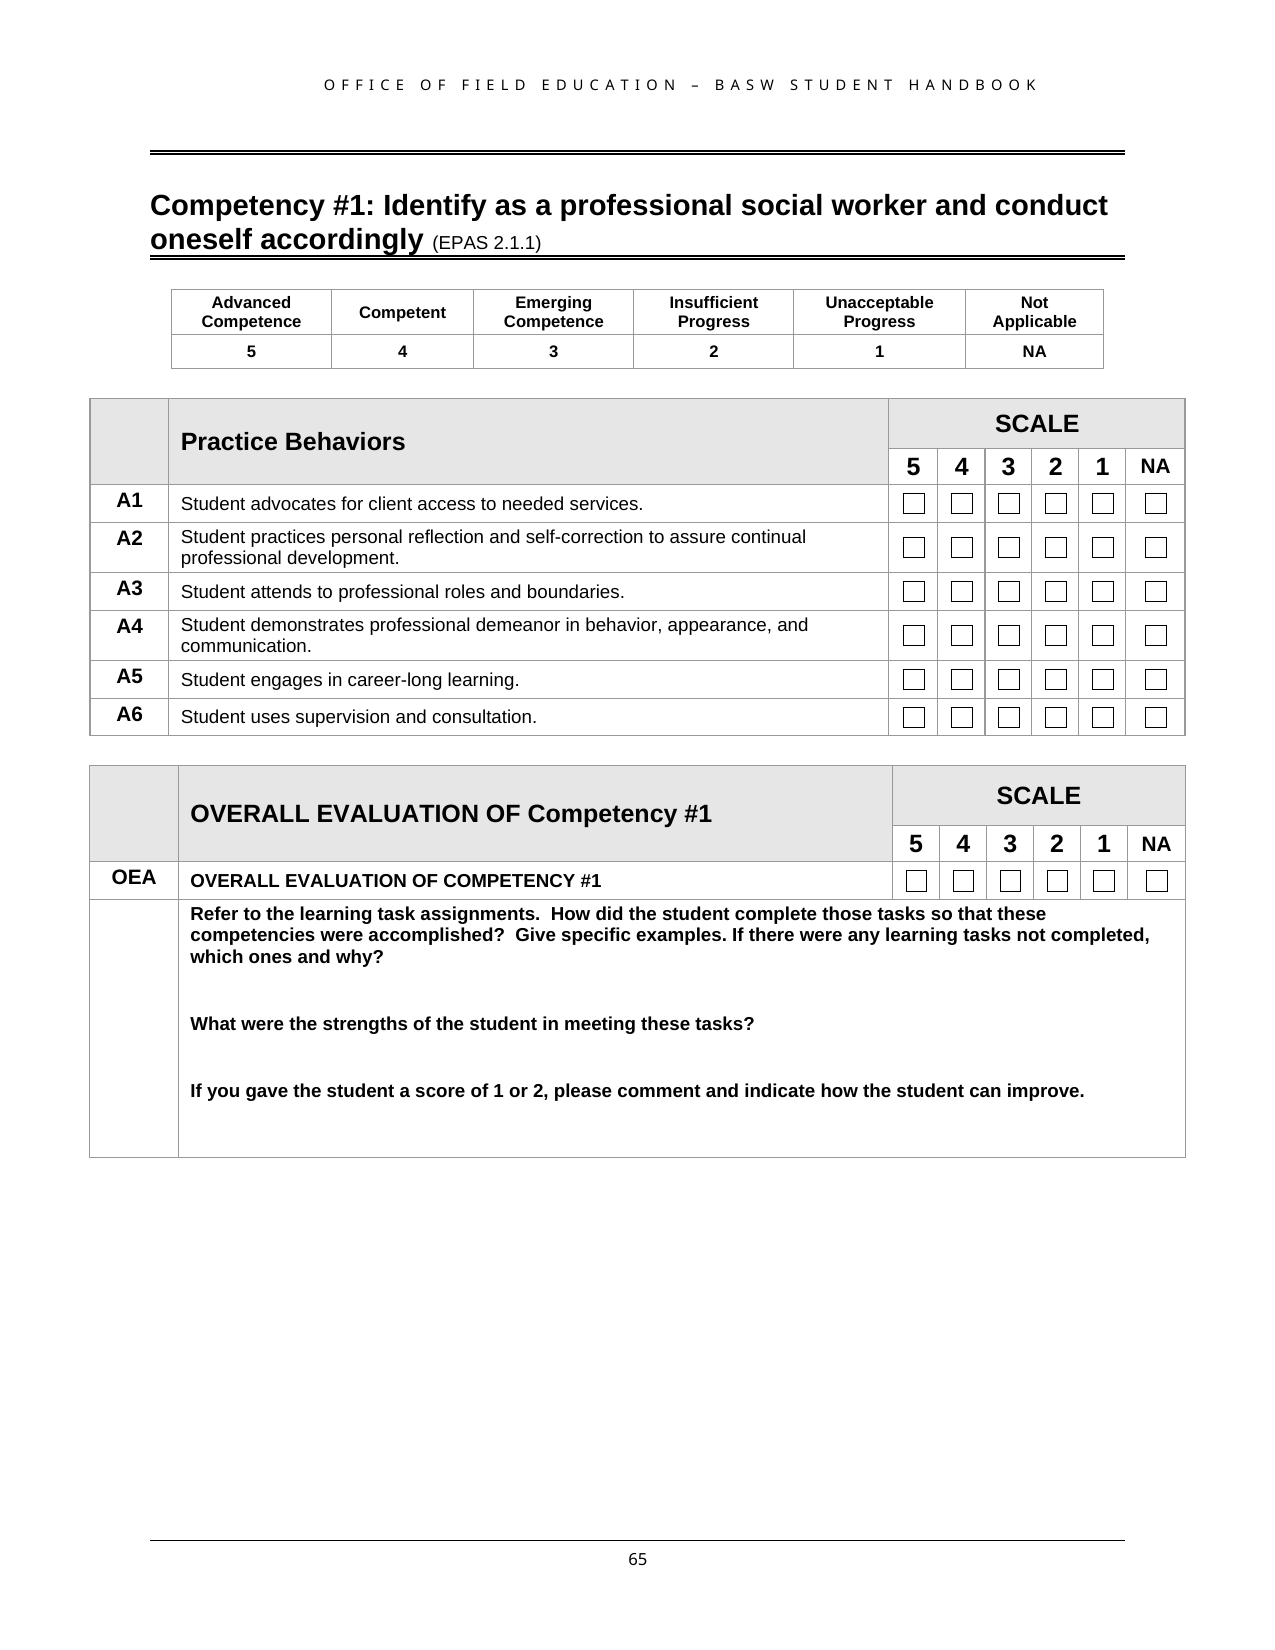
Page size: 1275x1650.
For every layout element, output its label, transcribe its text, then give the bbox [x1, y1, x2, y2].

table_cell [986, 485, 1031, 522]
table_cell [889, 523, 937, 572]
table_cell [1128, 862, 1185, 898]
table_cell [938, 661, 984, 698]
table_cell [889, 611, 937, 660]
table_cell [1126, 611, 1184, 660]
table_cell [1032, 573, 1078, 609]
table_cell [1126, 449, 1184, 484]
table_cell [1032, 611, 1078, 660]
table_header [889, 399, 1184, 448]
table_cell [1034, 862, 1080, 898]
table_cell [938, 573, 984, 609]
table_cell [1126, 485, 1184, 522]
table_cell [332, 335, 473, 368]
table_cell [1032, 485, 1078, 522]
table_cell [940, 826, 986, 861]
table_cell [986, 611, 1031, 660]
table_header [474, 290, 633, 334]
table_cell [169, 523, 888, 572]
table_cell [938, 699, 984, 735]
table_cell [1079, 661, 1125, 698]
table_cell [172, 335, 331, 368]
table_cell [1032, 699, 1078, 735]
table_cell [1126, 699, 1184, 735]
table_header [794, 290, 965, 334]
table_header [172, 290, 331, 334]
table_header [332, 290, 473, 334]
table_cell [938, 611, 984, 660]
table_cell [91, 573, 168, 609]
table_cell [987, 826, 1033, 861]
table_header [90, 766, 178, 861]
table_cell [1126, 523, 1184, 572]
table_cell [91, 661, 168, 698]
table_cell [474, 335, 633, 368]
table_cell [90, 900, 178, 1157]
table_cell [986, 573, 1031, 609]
text Competency #1: Identify as a professional social worker and conduct oneself accordingly (EPAS 2.1.1) [150, 183, 1125, 255]
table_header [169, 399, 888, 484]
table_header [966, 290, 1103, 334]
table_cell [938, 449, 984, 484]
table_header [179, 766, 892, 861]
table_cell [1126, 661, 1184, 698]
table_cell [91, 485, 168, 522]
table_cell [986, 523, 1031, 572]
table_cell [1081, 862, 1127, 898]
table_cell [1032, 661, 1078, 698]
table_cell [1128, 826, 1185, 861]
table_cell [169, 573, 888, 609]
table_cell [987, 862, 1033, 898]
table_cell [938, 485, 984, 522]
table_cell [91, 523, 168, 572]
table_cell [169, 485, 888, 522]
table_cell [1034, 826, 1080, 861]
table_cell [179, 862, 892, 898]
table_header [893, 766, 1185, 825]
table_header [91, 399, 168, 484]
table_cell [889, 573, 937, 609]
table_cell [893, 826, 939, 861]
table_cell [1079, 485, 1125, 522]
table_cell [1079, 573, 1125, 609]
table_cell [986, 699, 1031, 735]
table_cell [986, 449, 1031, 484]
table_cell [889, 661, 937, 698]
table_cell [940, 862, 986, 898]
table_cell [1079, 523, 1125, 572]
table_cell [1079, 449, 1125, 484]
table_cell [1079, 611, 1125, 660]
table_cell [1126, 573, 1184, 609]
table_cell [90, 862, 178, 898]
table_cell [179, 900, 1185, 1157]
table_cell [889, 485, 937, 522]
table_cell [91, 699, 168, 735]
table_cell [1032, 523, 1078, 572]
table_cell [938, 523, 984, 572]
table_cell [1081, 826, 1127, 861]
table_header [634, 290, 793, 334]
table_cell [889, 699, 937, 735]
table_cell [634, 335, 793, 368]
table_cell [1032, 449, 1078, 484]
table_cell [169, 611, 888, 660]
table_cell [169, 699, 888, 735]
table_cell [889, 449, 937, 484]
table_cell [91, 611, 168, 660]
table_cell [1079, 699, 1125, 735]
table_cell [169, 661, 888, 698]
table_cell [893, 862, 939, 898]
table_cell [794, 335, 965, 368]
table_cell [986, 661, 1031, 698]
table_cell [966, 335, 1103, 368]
